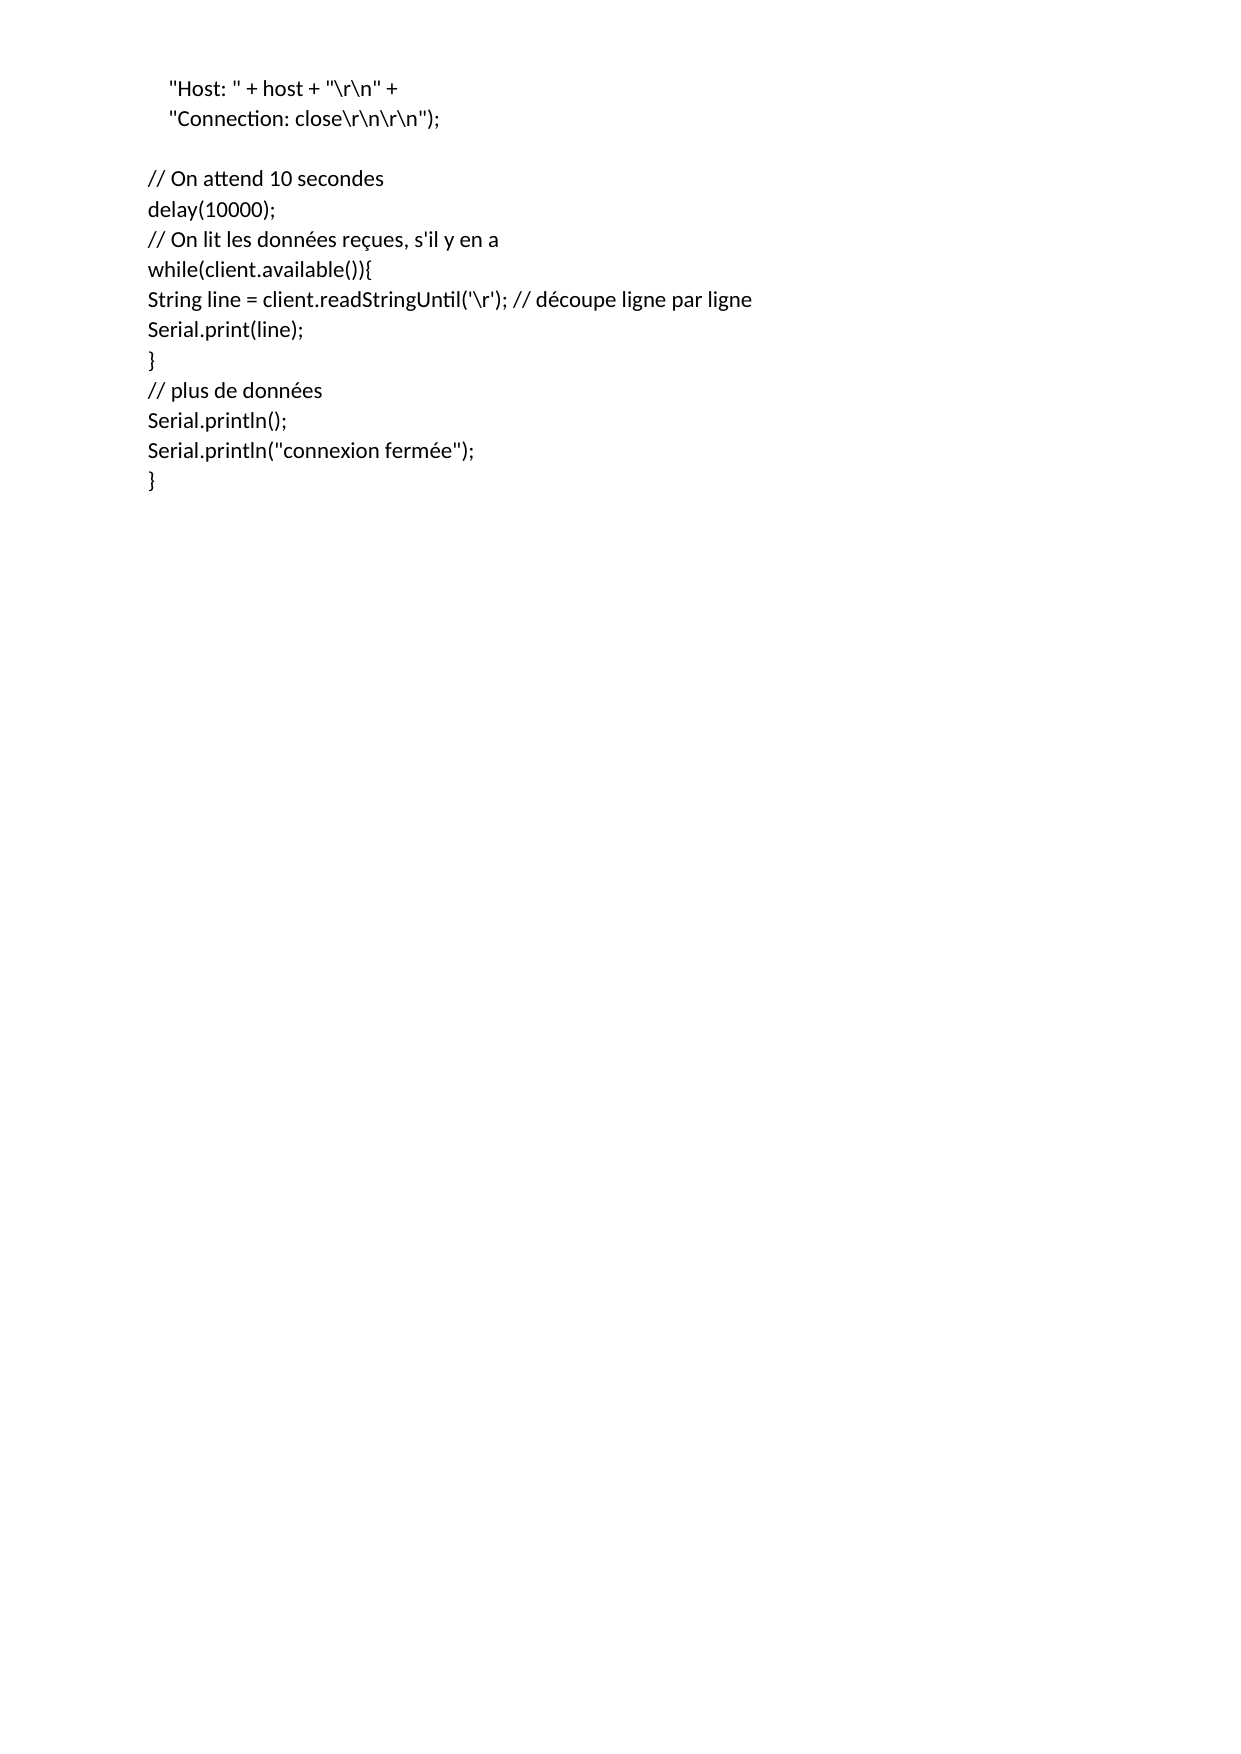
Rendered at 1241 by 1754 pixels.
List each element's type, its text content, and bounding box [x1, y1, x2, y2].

text Serial.println("connexion fermée"); [148, 436, 1093, 464]
text } [148, 467, 1093, 494]
text } [148, 346, 1093, 374]
text delay(10000); [148, 195, 1093, 223]
text // On attend 10 secondes [148, 164, 1093, 192]
text while(client.available()){ [148, 255, 1093, 283]
text // On lit les données reçues, s'il y en a [148, 225, 1093, 253]
text "Connection: close\r\n\r\n"); [148, 104, 1093, 132]
text "Host: " + host + "\r\n" + [148, 74, 1093, 102]
text Serial.println(); [148, 406, 1093, 434]
text // plus de données [148, 376, 1093, 404]
text Serial.print(line); [148, 316, 1093, 343]
text String line = client.readStringUntil('\r'); // découpe ligne par ligne [148, 285, 1093, 313]
